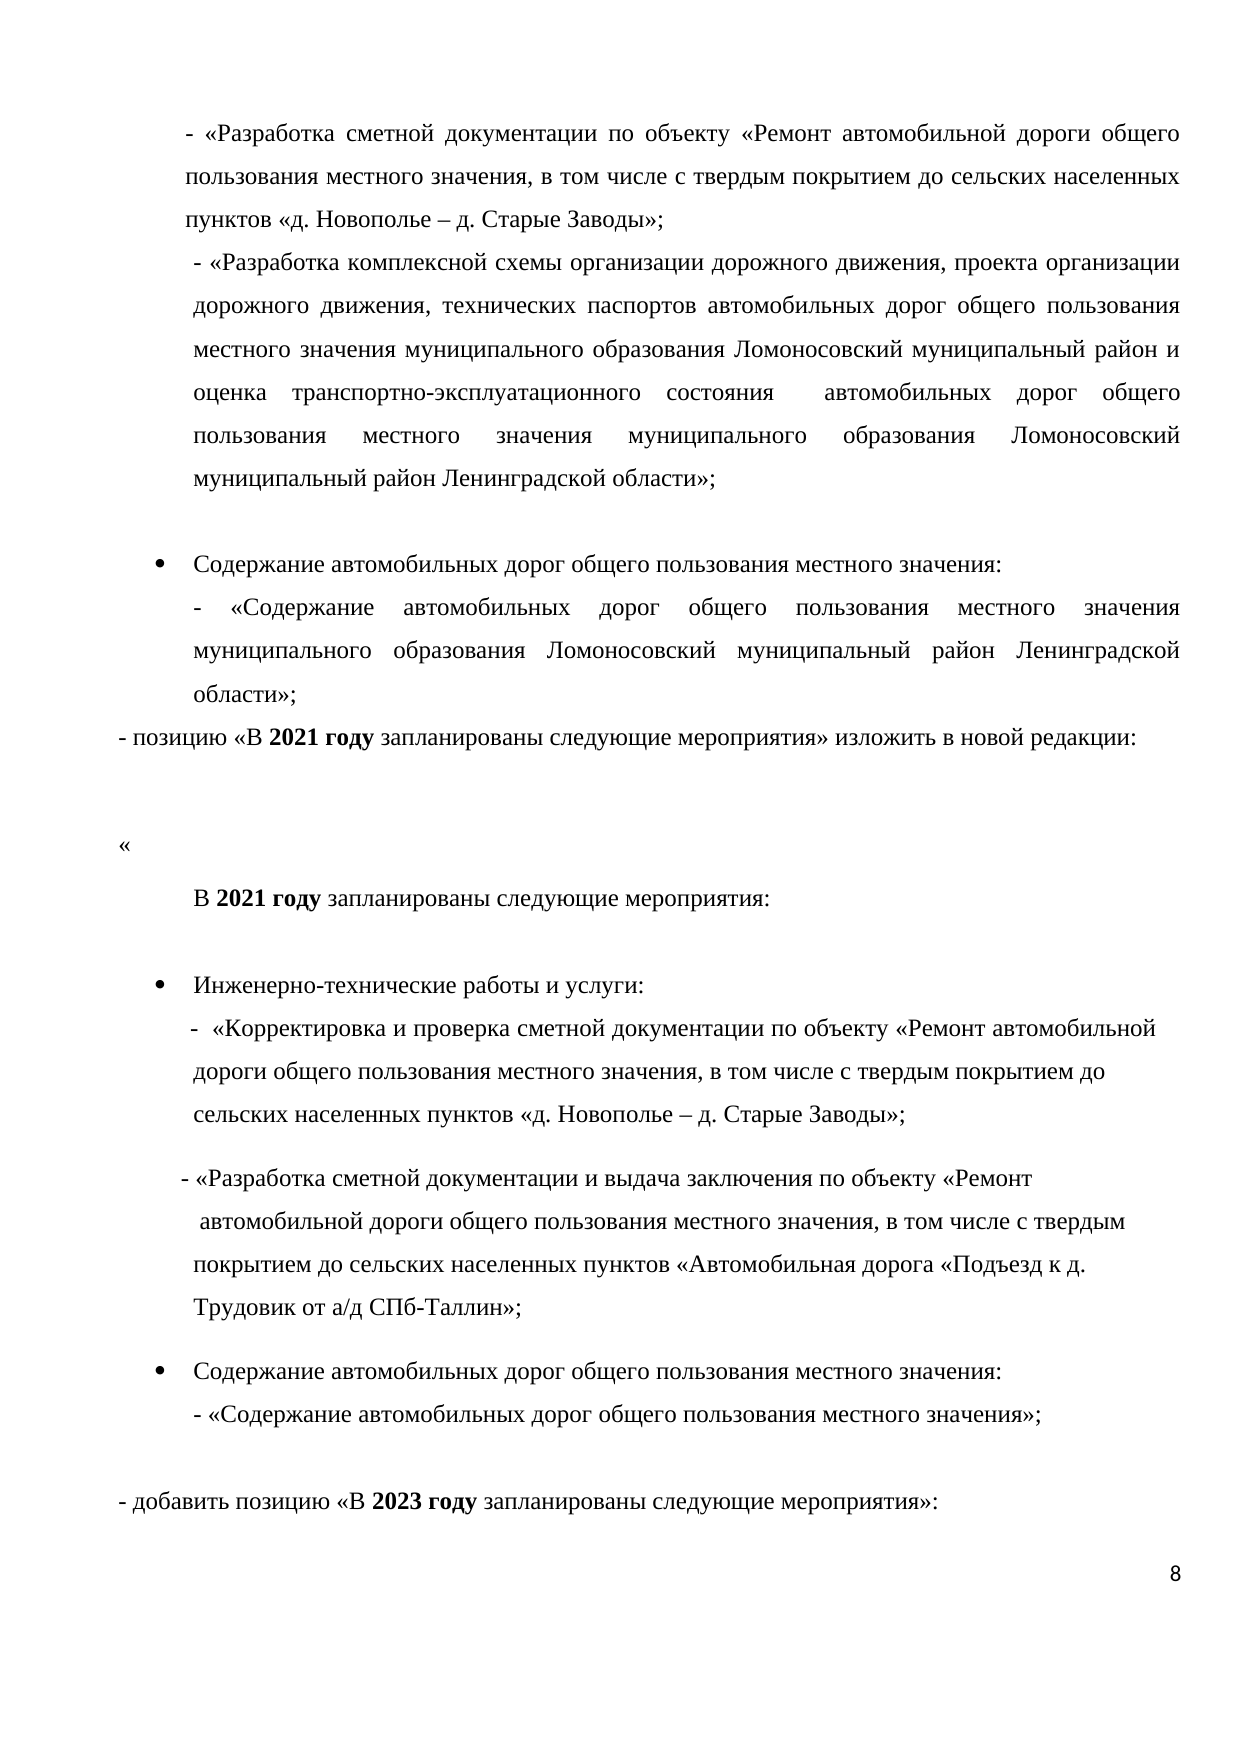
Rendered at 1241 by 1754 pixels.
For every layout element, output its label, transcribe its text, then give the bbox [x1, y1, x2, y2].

list « [118, 829, 1179, 858]
text - «Разработка сметной документации по объекту «Ремонт автомобильной дороги общего пользования местного значения, в том числе с твердым покрытием до сельских населенных пунктов «д. Новополье – д. Старые Заводы»; [185, 118, 1181, 233]
list Содержание автомобильных дорог общего пользования местного значения: [156, 549, 1181, 578]
text - «Содержание автомобильных дорог общего пользования местного значения»; [193, 1399, 1181, 1428]
list - «Корректировка и проверка сметной документации по объекту «Ремонт автомобильной дороги общего пользования местного значения, в том числе с твердым покрытием до сельских населенных пунктов «д. Новополье – д. Старые Заводы»; [118, 1013, 1179, 1128]
text - «Содержание автомобильных дорог общего пользования местного значения муниципального образования Ломоносовский муниципальный район Ленинградской области»; [193, 592, 1181, 707]
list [156, 1356, 1181, 1385]
text - «Разработка комплексной схемы организации дорожного движения, проекта организации дорожного движения, технических паспортов автомобильных дорог общего пользования местного значения муниципального образования Ломоносовский муниципальный район и оценка транспортно-эксплуатационного состояния автомобильных дорог общего пользования местного значения муниципального образования Ломоносовский муниципальный район Ленинградской области»; [193, 247, 1181, 492]
list - добавить позицию «В 2023 году запланированы следующие мероприятия»: [118, 1486, 1179, 1514]
list - «Разработка сметной документации и выдача заключения по объекту «Ремонт автомобильной дороги общего пользования местного значения, в том числе с твердым покрытием до сельских населенных пунктов «Автомобильная дорога «Подъезд к д. Трудовик от а/д СПб-Таллин»; [118, 1163, 1179, 1321]
list - позицию «В 2021 году запланированы следующие мероприятия» изложить в новой редакции: [118, 722, 1179, 751]
list Инженерно-технические работы и услуги: [156, 970, 1181, 998]
text В 2021 году запланированы следующие мероприятия: [193, 883, 1181, 912]
